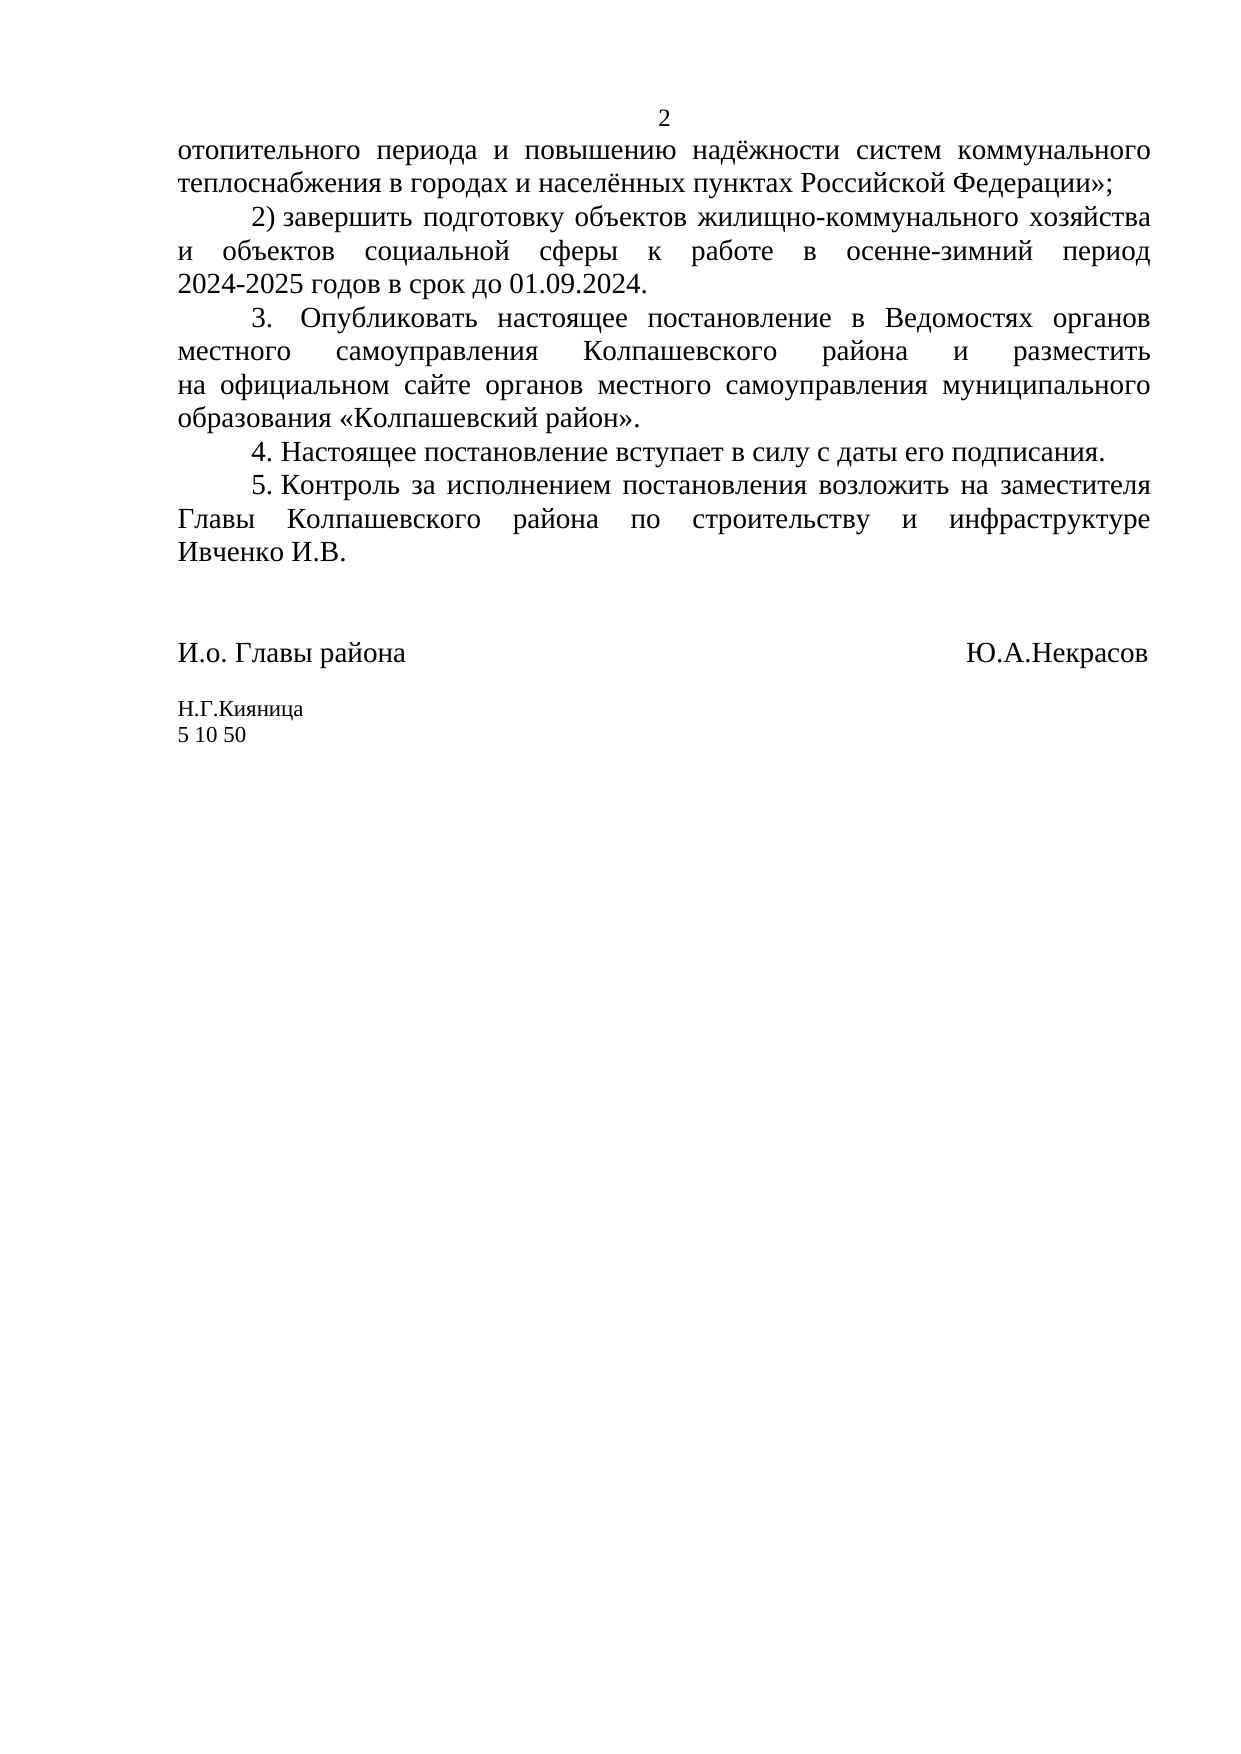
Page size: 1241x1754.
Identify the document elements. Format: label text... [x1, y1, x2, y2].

text 2) завершить подготовку объектов жилищно-коммунального хозяйства и объектов социальной сферы к работе в осенне-зимний период 2024-2025 годов в срок до 01.09.2024. [177, 199, 1152, 300]
list Настоящее постановление вступает в силу с даты его подписания. [177, 434, 1152, 467]
title Н.Г.Кияница [177, 695, 1152, 721]
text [177, 132, 1152, 199]
list Опубликовать настоящее постановление в Ведомостях органов местного самоуправления Колпашевского района и разместить на официальном сайте органов местного самоуправления муниципального образования «Колпашевский район». [177, 300, 1152, 434]
text И.о. Главы района Ю.А.Некрасов [177, 635, 1152, 669]
list Контроль за исполнением постановления возложить на заместителя Главы Колпашевского района по строительству и инфраструктуре Ивченко И.В. [177, 467, 1152, 568]
text 5 10 50 [118, 721, 1152, 748]
